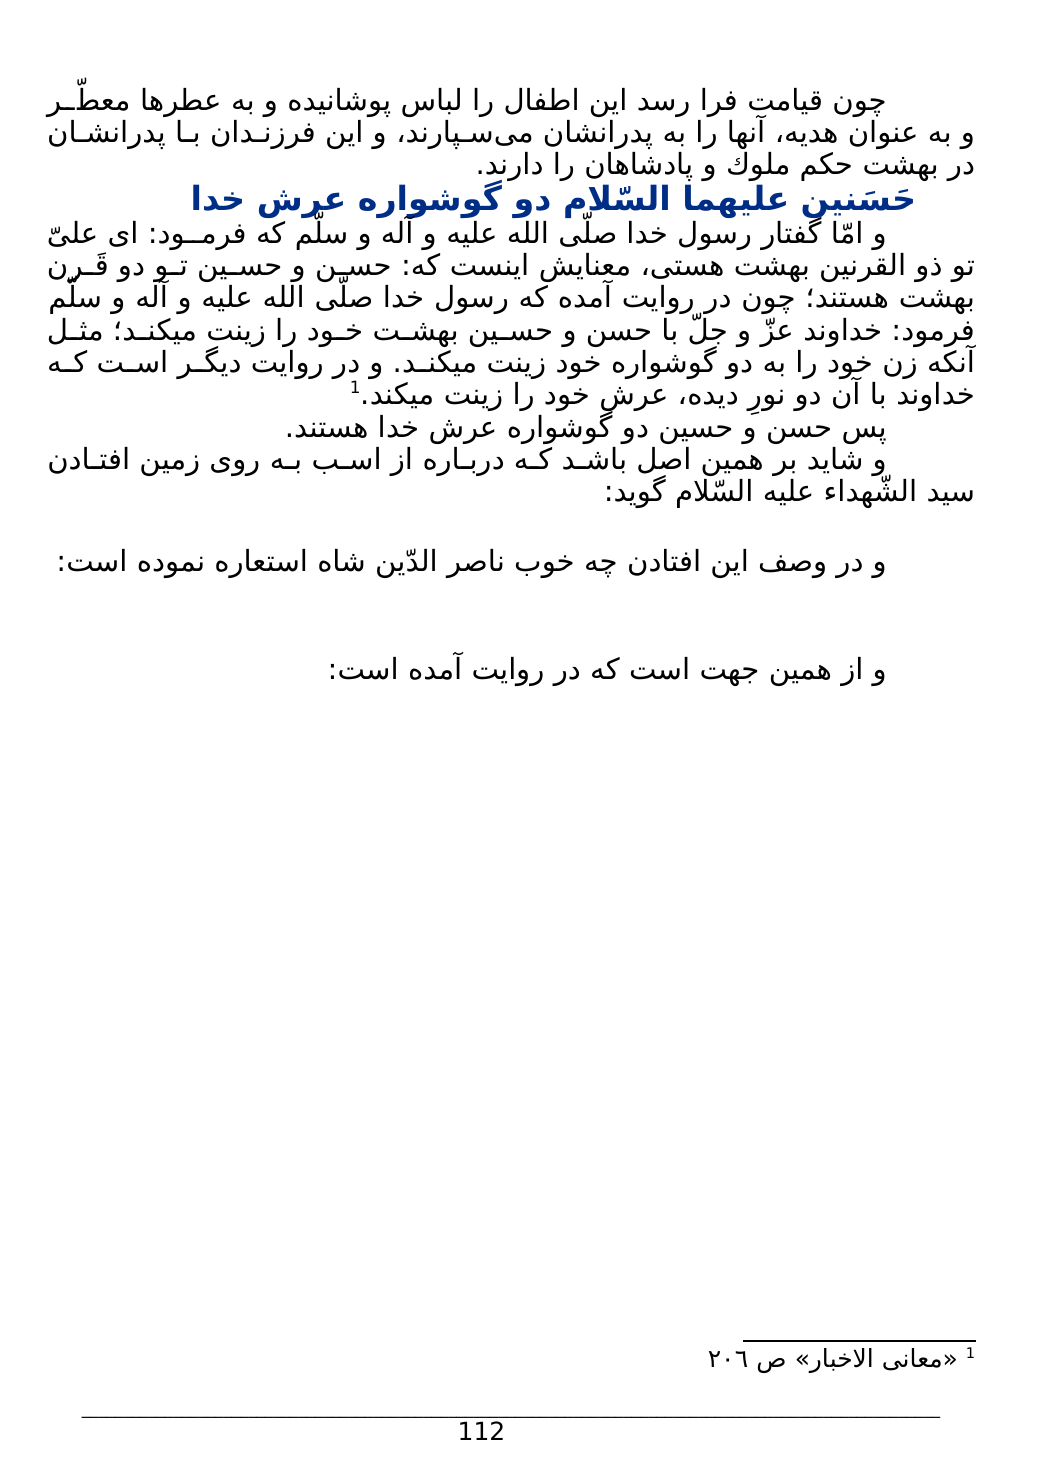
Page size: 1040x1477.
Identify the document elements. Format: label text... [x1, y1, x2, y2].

text و امّا گفتار رسول خدا صلّى الله علیه و آله و سلّم كه فرمود: اى علىّ تو ذو القرنین بهشت هستى، معنایش اینست كه: حسن و حسین تو دو قَرن بهشت هستند؛ چون در روایت آمده كه رسول خدا صلّى الله علیه و آله و سلّم فرمود: خداوند عزّ و جلّ با حسن و حسین بهشت خود را زینت میكند؛ مثل آنكه زن خود را به دو گوشواره خود زینت میكند. و در روایت دیگر است كه خداوند با آن دو نورِ دیده، عرش خود را زینت میكند. [47, 218, 975, 412]
text چون قیامت فرا رسد این اطفال را لباس پوشانیده و به عطرها معطّر و به عنوان هدیه، آنها را به پدرانشان مى‌سپارند، و این فرزندان با پدرانشان در بهشت حكم ملوك و پادشاهان را دارند. [47, 84, 975, 181]
text و در وصف این افتادن چه خوب ناصر الدّین شاه استعاره نموده است: [47, 546, 975, 578]
text و از همین جهت است كه در روایت آمده است: [47, 653, 975, 686]
text پس حسن و حسین دو گوشواره عرش خدا هستند. [47, 412, 975, 444]
subtitle حَسَنین علیهما السّلام دو گوشواره عرش خدا [106, 181, 916, 218]
text و شاید بر همین اصل باشد كه درباره از اسب به روى زمین افتادن سید الشّهداء علیه السّلام گوید: [47, 444, 975, 508]
